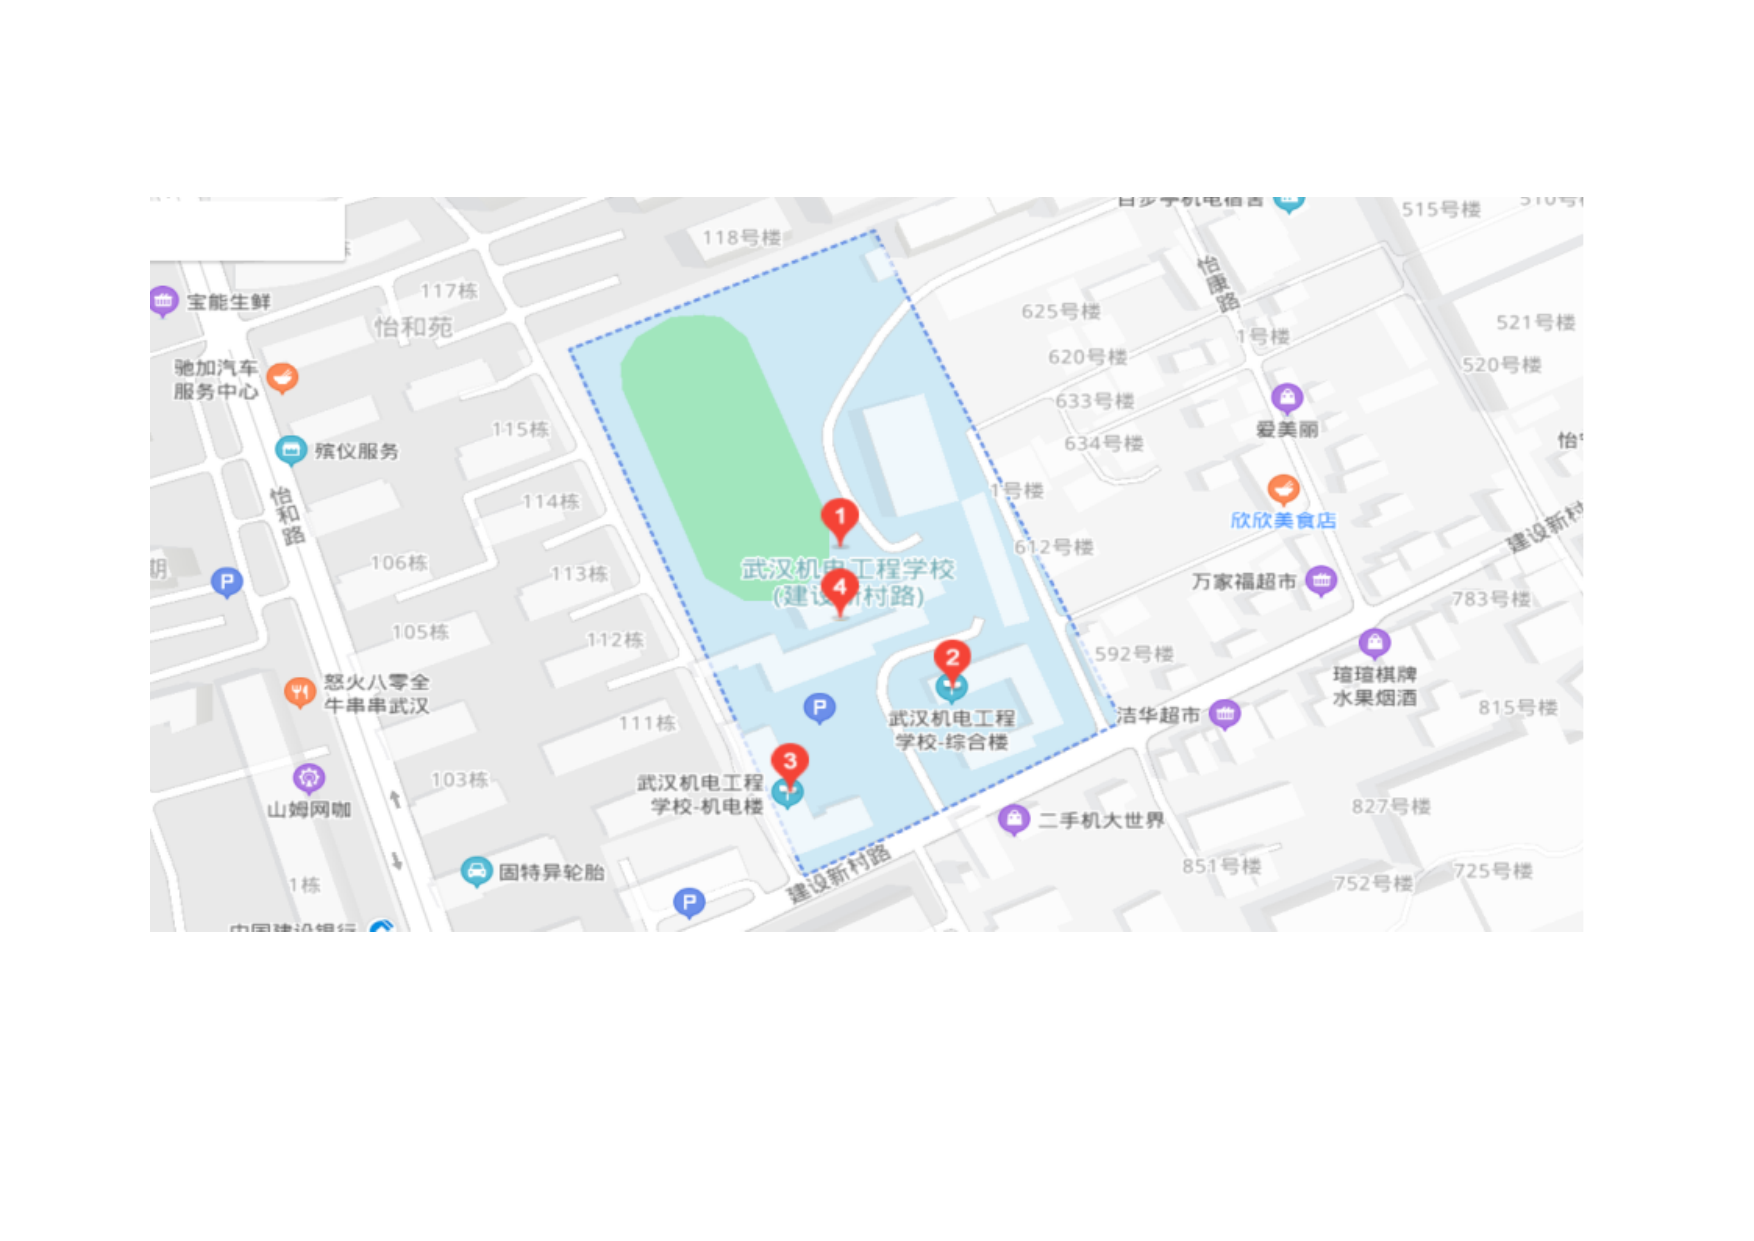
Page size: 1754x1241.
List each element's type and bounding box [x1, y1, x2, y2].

picture [150, 197, 1584, 932]
